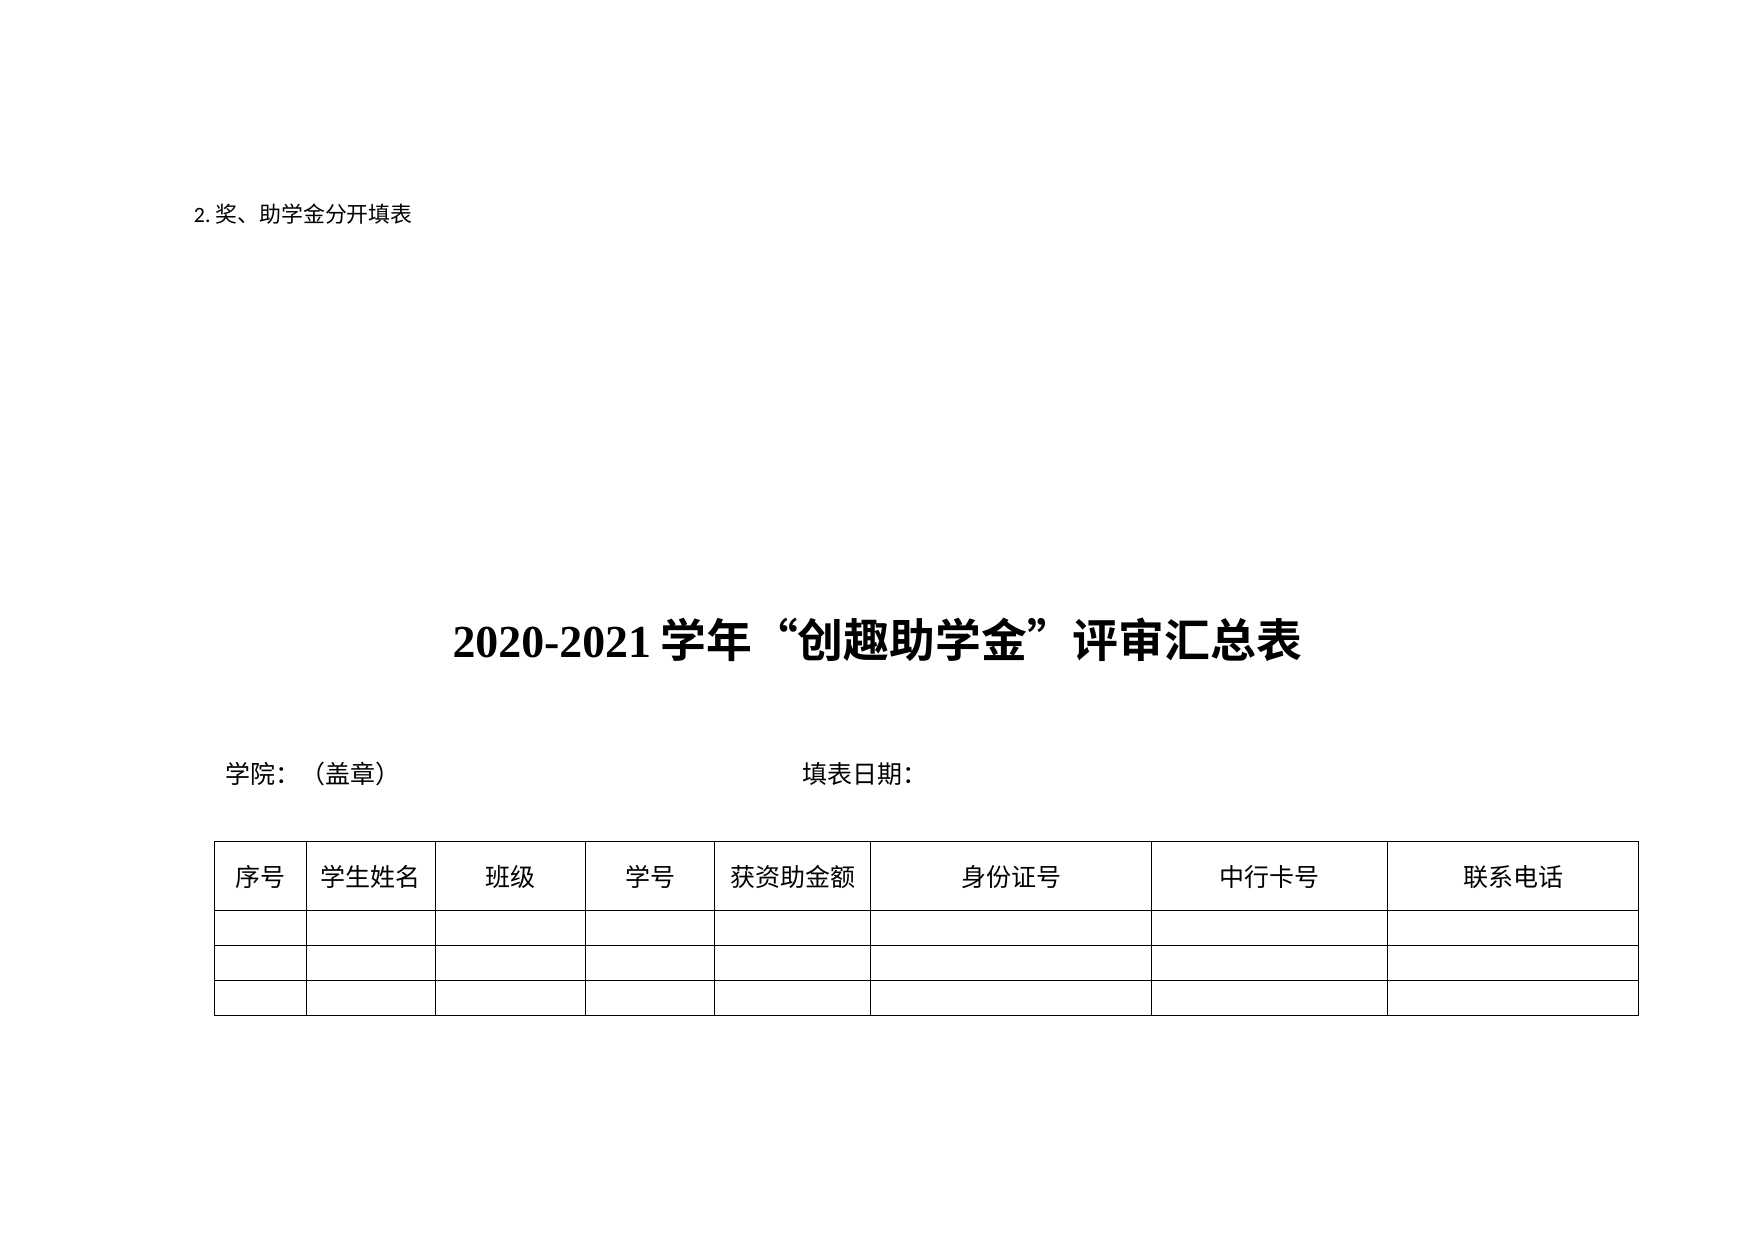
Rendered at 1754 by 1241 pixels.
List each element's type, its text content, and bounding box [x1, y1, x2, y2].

table_cell [586, 911, 714, 945]
table_cell [586, 946, 714, 980]
text 学院：（盖章） 填表日期： [150, 739, 1604, 807]
table_cell [715, 981, 870, 1015]
table_header 学生姓名 [307, 842, 435, 910]
text 2020-2021学年“创趣助学金”评审汇总表 [150, 603, 1604, 671]
table_cell [215, 981, 306, 1015]
table_header 学号 [586, 842, 714, 910]
table_cell [871, 981, 1151, 1015]
text 2. 奖、助学金分开填表 [150, 196, 1604, 229]
table_cell [871, 911, 1151, 945]
table_cell [307, 981, 435, 1015]
table_cell [215, 946, 306, 980]
table_header 身份证号 [871, 842, 1151, 910]
table_header 班级 [436, 842, 585, 910]
table_cell [1152, 911, 1387, 945]
table_cell [436, 911, 585, 945]
table_cell [1388, 946, 1638, 980]
table_cell [307, 911, 435, 945]
table_cell [715, 946, 870, 980]
table_cell [215, 911, 306, 945]
table_cell [1152, 946, 1387, 980]
table_cell [436, 981, 585, 1015]
table_cell [715, 911, 870, 945]
table_cell [871, 946, 1151, 980]
table_cell [1388, 981, 1638, 1015]
table_cell [1388, 911, 1638, 945]
table_cell [1152, 981, 1387, 1015]
table_header 获资助金额 [715, 842, 870, 910]
table_header 中行卡号 [1152, 842, 1387, 910]
table_header 联系电话 [1388, 842, 1638, 910]
table_cell [436, 946, 585, 980]
table_cell [307, 946, 435, 980]
table_header 序号 [215, 842, 306, 910]
table_cell [586, 981, 714, 1015]
